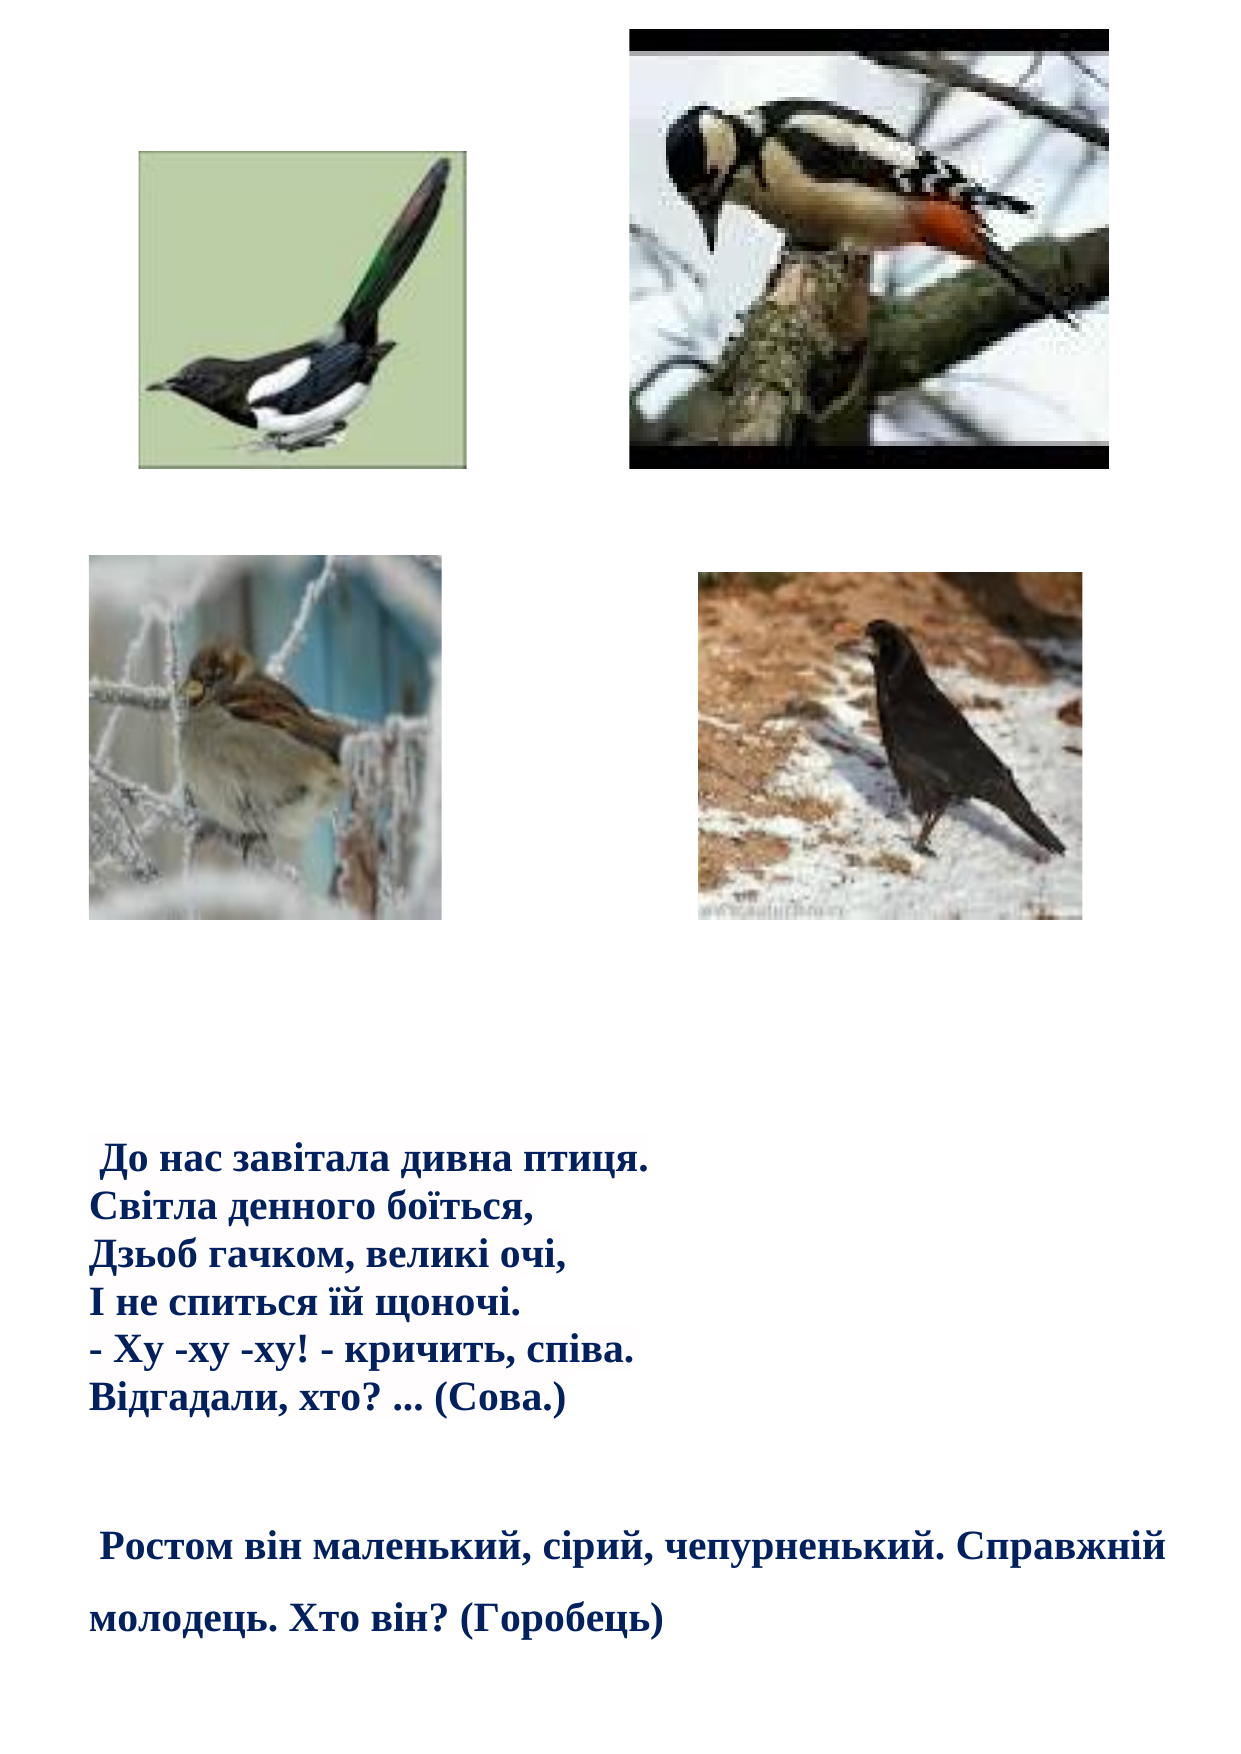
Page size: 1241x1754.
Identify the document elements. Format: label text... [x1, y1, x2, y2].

picture [698, 572, 1083, 920]
text Ростом він маленький, сірий, чепурненький. Справжній молодець. Хто він? (Горобець) [89, 1521, 1211, 1641]
picture [629, 29, 1109, 469]
picture [138, 151, 467, 469]
picture [88, 555, 442, 920]
text До нас завітала дивна птиця. Світла денного боїться, Дзьоб гачком, великі очі, І не спиться їй щоночі. - Ху -ху -ху! - кричить, співа. Відгадали, хто? ... (Сова.) [521, 1132, 1211, 1420]
